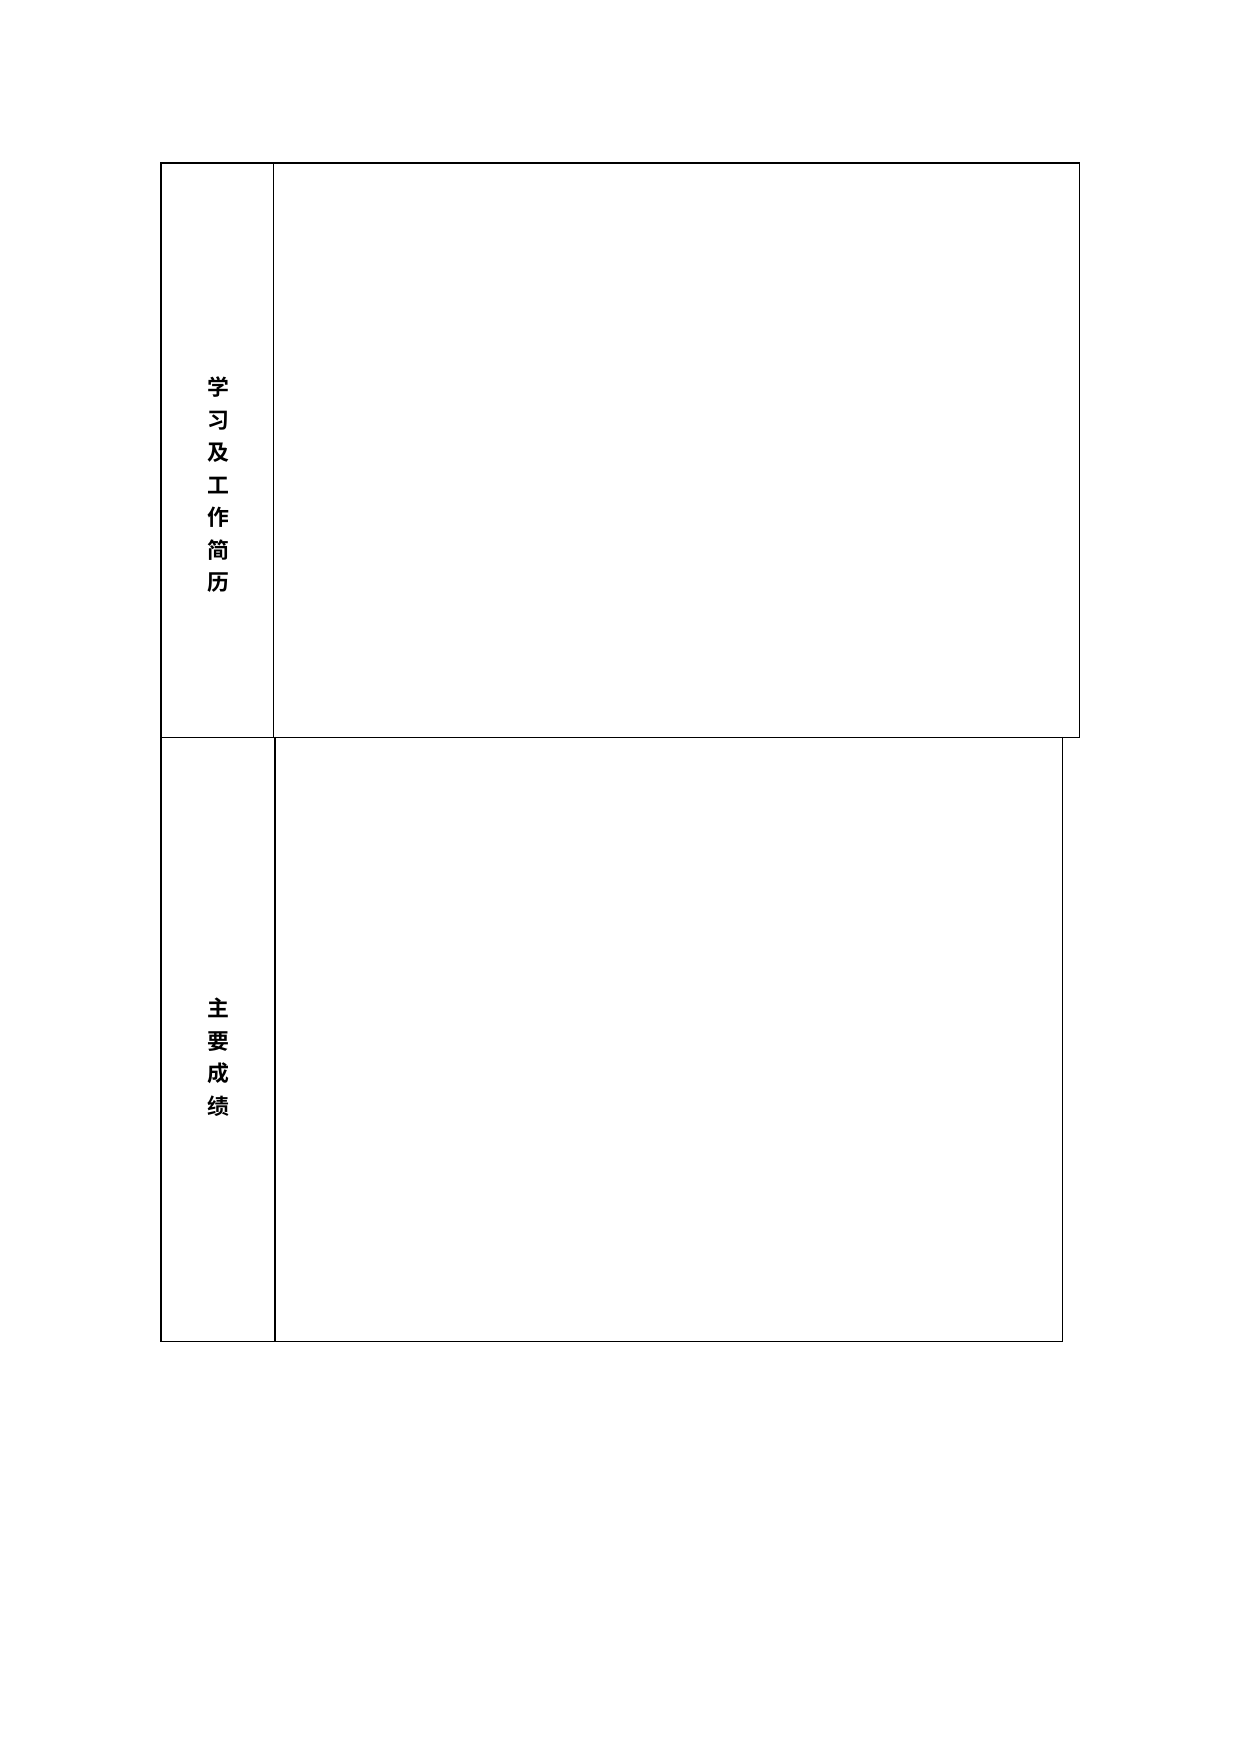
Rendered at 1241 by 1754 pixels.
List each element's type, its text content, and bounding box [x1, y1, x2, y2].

table_cell 主 要 成 绩 [162, 738, 274, 1341]
table_cell 学 习 及 工 作 简 历 [162, 164, 273, 737]
table_cell [274, 164, 1079, 737]
table_cell [276, 738, 1062, 1341]
